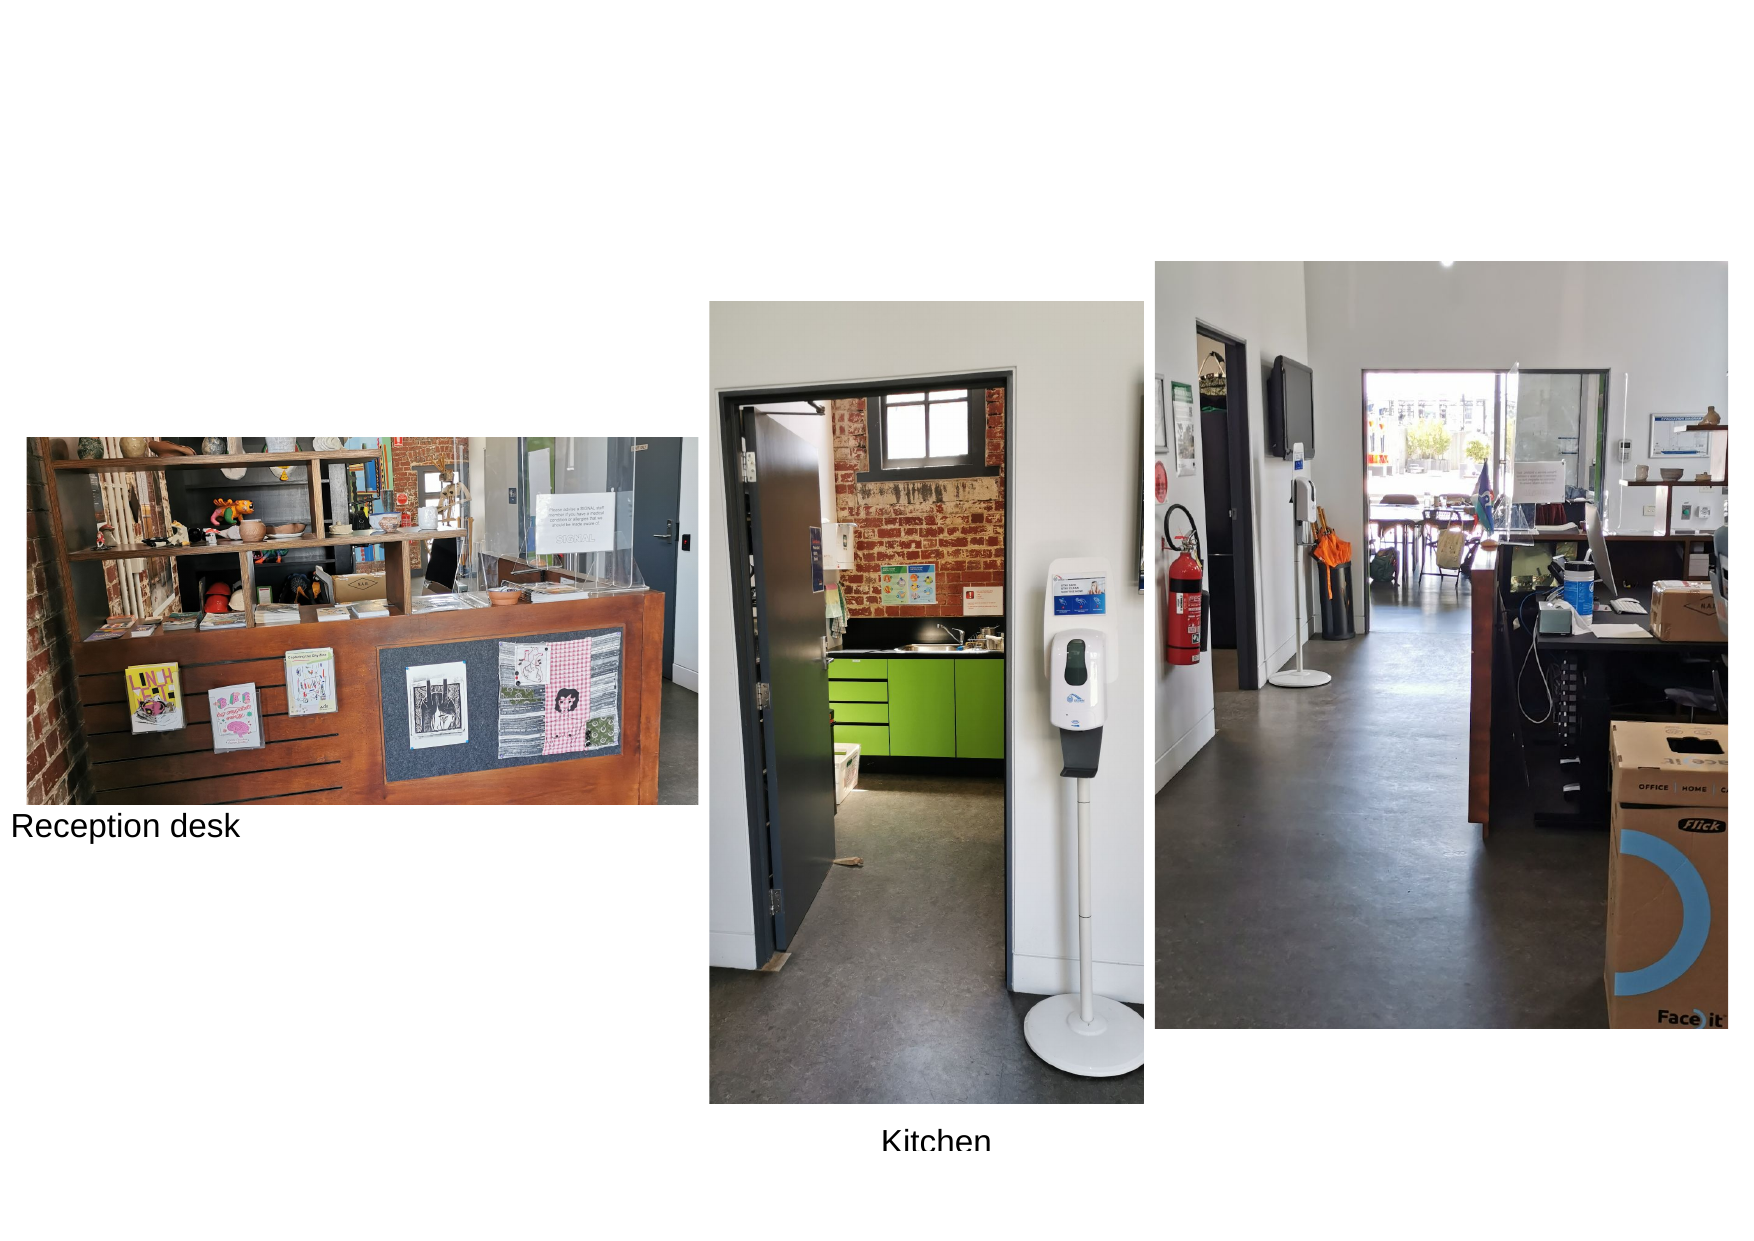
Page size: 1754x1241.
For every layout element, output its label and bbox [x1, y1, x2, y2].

picture [26, 437, 699, 805]
picture [709, 301, 1144, 1104]
picture [1154, 261, 1729, 1029]
